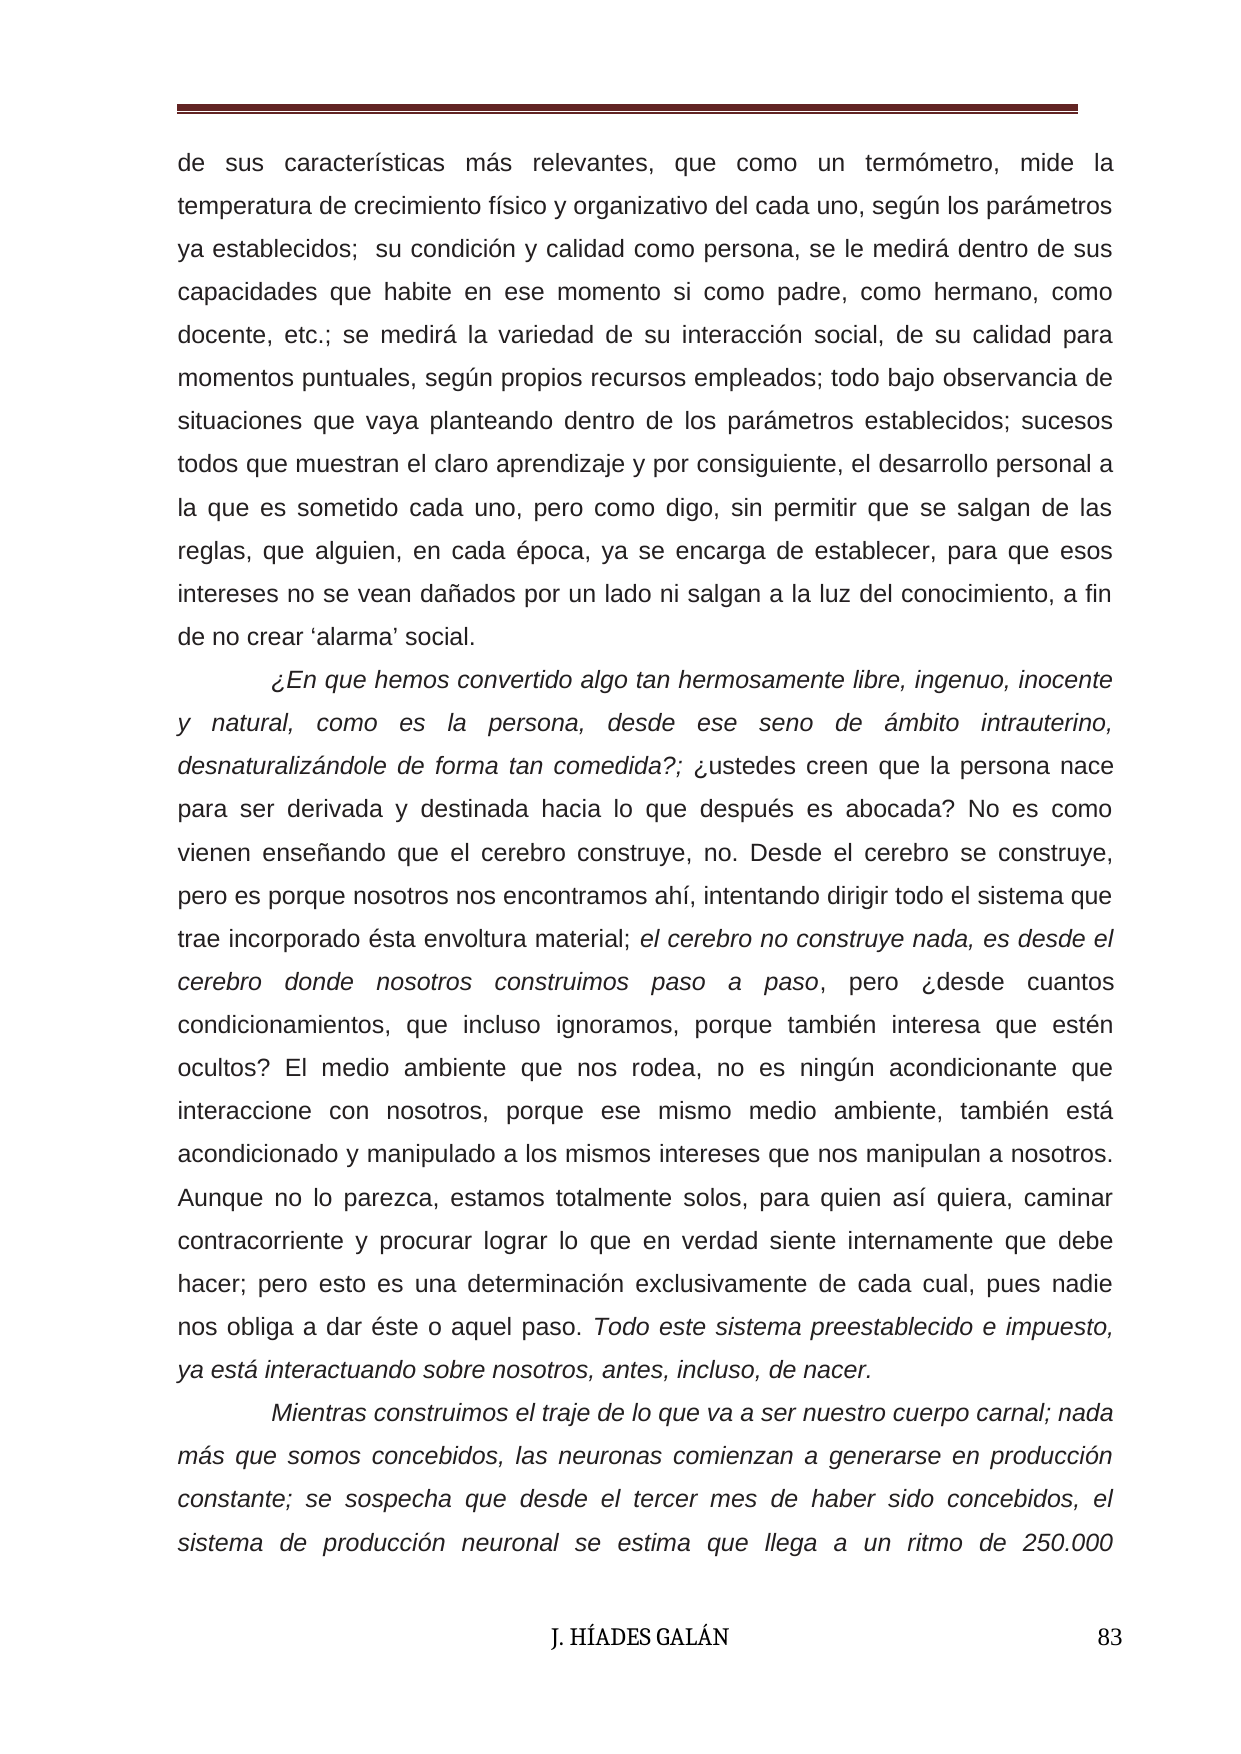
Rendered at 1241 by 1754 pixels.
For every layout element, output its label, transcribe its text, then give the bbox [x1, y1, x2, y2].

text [177, 1398, 1115, 1556]
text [177, 148, 1115, 651]
text ¿En que hemos convertido algo tan hermosamente libre, ingenuo, inocente y natural, como es la persona, desde ese seno de ámbito intrauterino, desnaturalizándole de forma tan comedida?; ¿ustedes creen que la persona nace para ser derivada y destinada hacia lo que después es abocada? No es como vienen enseñando que el cerebro construye, no. Desde el cerebro se construye, pero es porque nosotros nos encontramos ahí, intentando dirigir todo el sistema que trae incorporado ésta envoltura material; el cerebro no construye nada, es desde el cerebro donde nosotros construimos paso a paso, pero ¿desde cuantos condicionamientos, que incluso ignoramos, porque también interesa que estén ocultos? El medio ambiente que nos rodea, no es ningún acondicionante que interaccione con nosotros, porque ese mismo medio ambiente, también está acondicionado y manipulado a los mismos intereses que nos manipulan a nosotros. Aunque no lo parezca, estamos totalmente solos, para quien así quiera, caminar contracorriente y procurar lograr lo que en verdad siente internamente que debe hacer; pero esto es una determinación exclusivamente de cada cual, pues nadie nos obliga a dar éste o aquel paso. Todo este sistema preestablecido e impuesto, ya está interactuando sobre nosotros, antes, incluso, de nacer. [177, 665, 1115, 1384]
